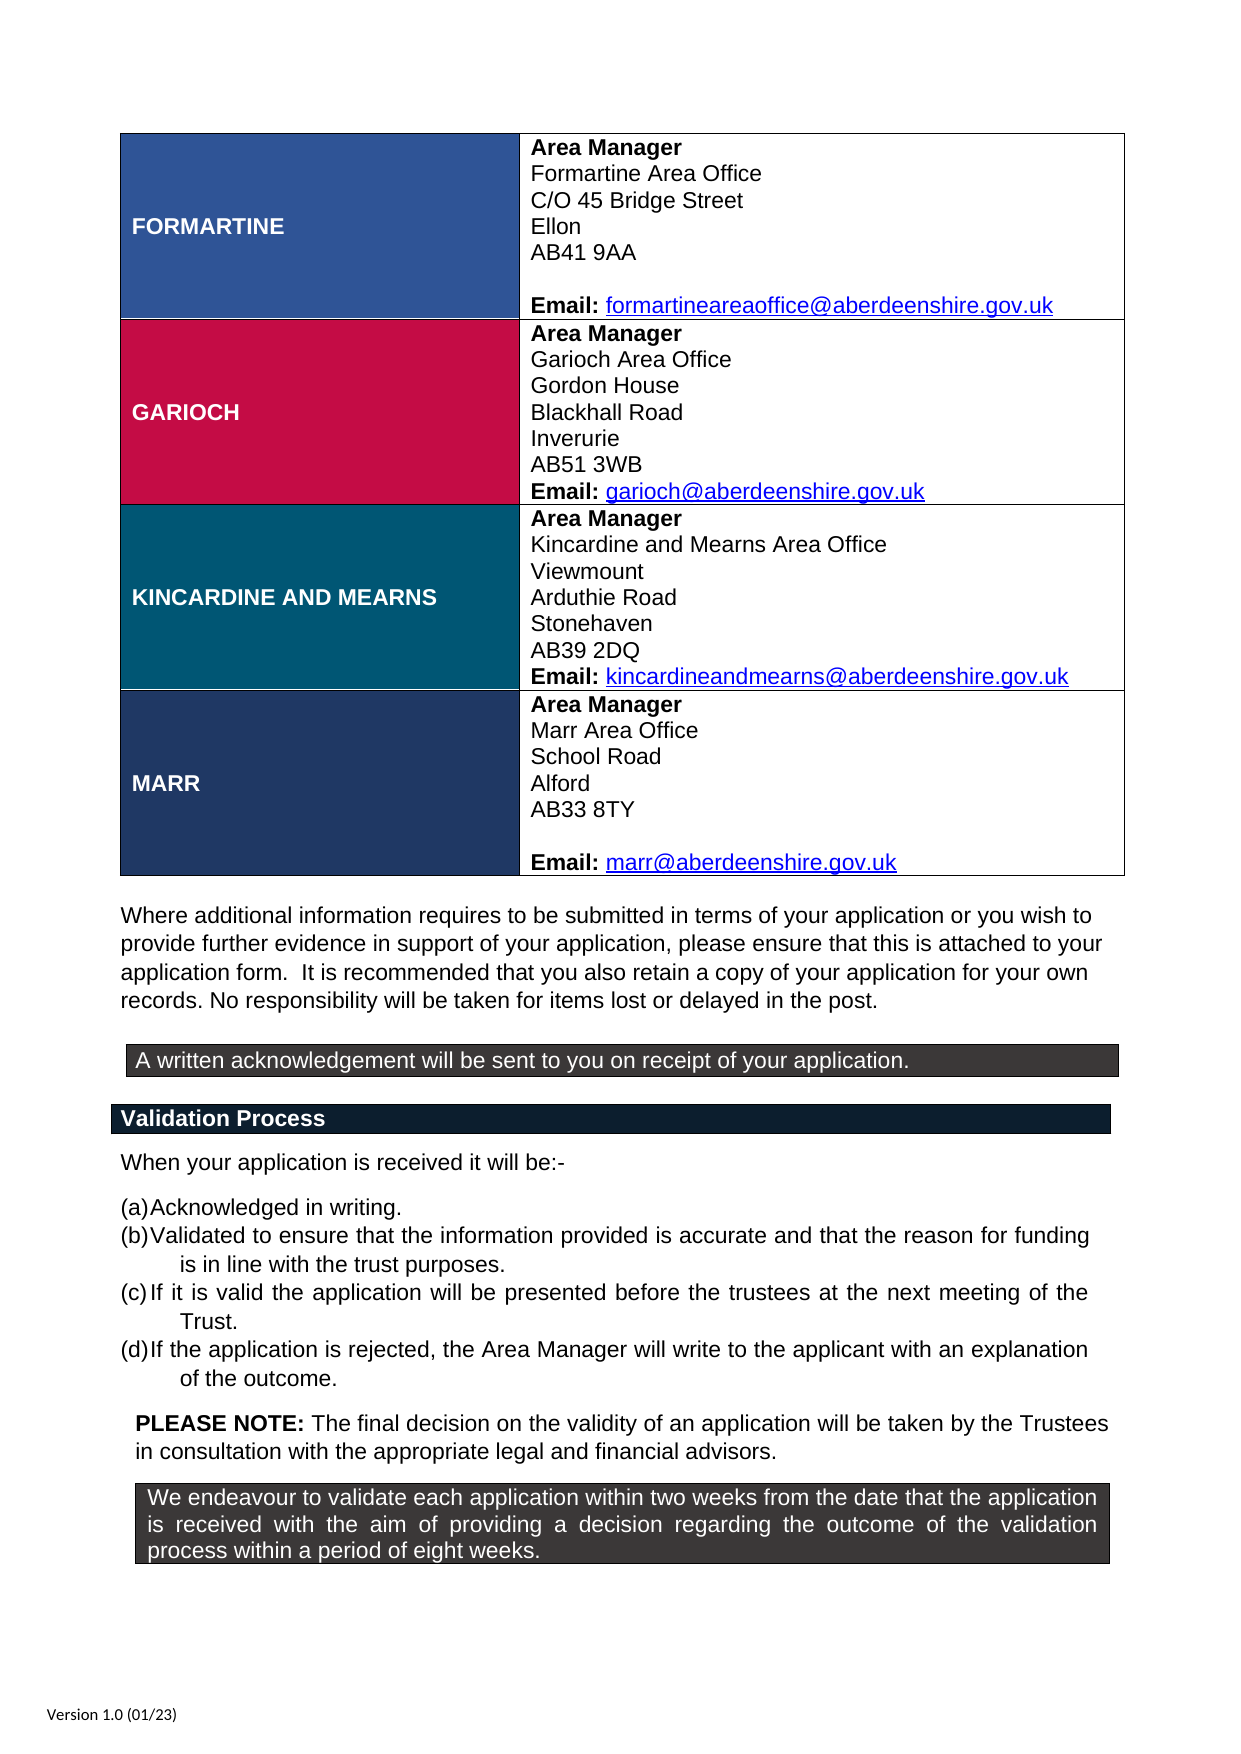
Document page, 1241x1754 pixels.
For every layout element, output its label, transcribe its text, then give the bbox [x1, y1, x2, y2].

table_cell MARR [121, 691, 519, 875]
list If it is valid the application will be presented before the trustees at the next meeting of the Trust. [120, 1279, 1090, 1334]
list Validated to ensure that the information provided is accurate and that the reason for funding is in line with the trust purposes. [120, 1222, 1090, 1277]
table_header We endeavour to validate each application within two weeks from the date that the application is received with the aim of providing a decision regarding the outcome of the validation process within a period of eight weeks. [136, 1484, 1109, 1563]
table_cell KINCARDINE AND MEARNS [121, 505, 519, 689]
list If the application is rejected, the Area Manager will write to the applicant with an explanation of the outcome. [120, 1336, 1090, 1391]
text Validation Process [112, 1105, 1110, 1133]
text When your application is received it will be:- [120, 1149, 1090, 1175]
table_cell FORMARTINE [121, 134, 519, 318]
list Acknowledged in writing. [120, 1194, 1090, 1220]
table_cell Area Manager Garioch Area Office Gordon House Blackhall Road Inverurie AB51 3WB Email: garioch@aberdeenshire.gov.uk [520, 320, 1124, 504]
text A written acknowledgement will be sent to you on receipt of your application. [127, 1045, 1118, 1076]
table_cell Area Manager Marr Area Office School Road Alford AB33 8TY Email: marr@aberdeenshire.gov.uk [520, 691, 1124, 875]
table_cell GARIOCH [121, 320, 519, 504]
text Where additional information requires to be submitted in terms of your application or you wish to provide further evidence in support of your application, please ensure that this is attached to your application form. It is recommended that you also retain a copy of your application for your own records. No responsibility will be taken for items lost or delayed in the post. [120, 902, 1124, 1013]
table_cell Area Manager Formartine Area Office C/O 45 Bridge Street Ellon AB41 9AA Email: formartineareaoffice@aberdeenshire.gov.uk [520, 134, 1124, 318]
table_cell Area Manager Kincardine and Mearns Area Office Viewmount Arduthie Road Stonehaven AB39 2DQ Email: kincardineandmearns@aberdeenshire.gov.uk [520, 505, 1124, 689]
text PLEASE NOTE: The final decision on the validity of an application will be taken by the Trustees in consultation with the appropriate legal and financial advisors. [135, 1410, 1110, 1464]
